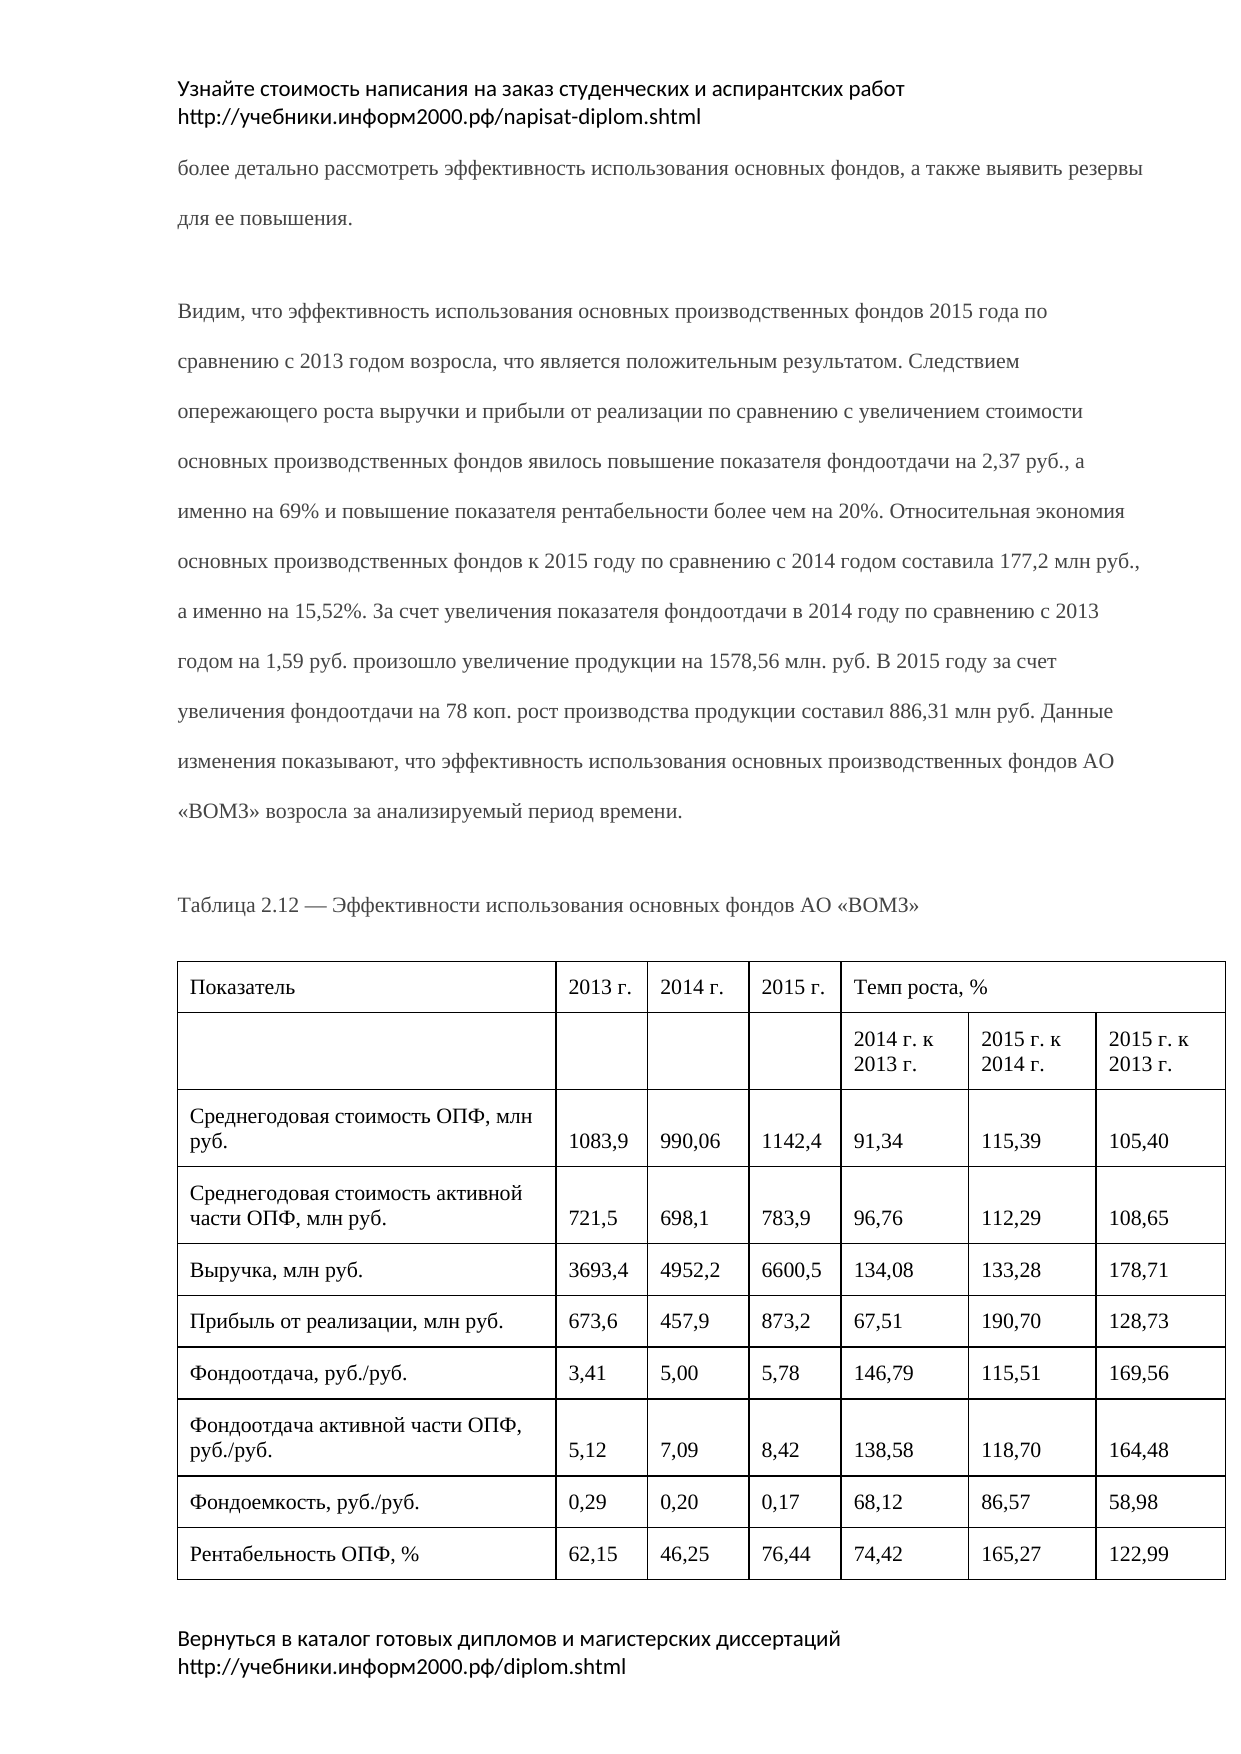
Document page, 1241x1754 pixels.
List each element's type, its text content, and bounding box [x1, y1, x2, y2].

table_cell 86,57 [969, 1477, 1095, 1527]
table_cell Фондоотдача активной части ОПФ, руб./руб. [178, 1400, 555, 1475]
table_cell 6600,5 [750, 1244, 840, 1294]
table_cell [648, 1013, 748, 1089]
table_cell 5,00 [648, 1348, 748, 1398]
table_cell 138,58 [842, 1400, 968, 1475]
table_cell 2014 г. к 2013 г. [842, 1013, 968, 1089]
table_cell 46,25 [648, 1528, 748, 1578]
table_cell 5,78 [750, 1348, 840, 1398]
table_cell 105,40 [1097, 1090, 1225, 1166]
table_cell 873,2 [750, 1296, 840, 1346]
table_cell 146,79 [842, 1348, 968, 1398]
table_cell Среднегодовая стоимость ОПФ, млн руб. [178, 1090, 555, 1166]
text Видим, что эффективность использования основных производственных фондов 2015 года по сравнению с 2013 годом возросла, что является положительным результатом. Следствием опережающего роста выручки и прибыли от реализации по сравнению с увеличением стоимости основных производственных фондов явилось повышение показателя фондоотдачи на 2,37 руб., а именно на 69% и повышение показателя рентабельности более чем на 20%. Относительная экономия основных производственных фондов к 2015 году по сравнению с 2014 годом составила 177,2 млн руб., а именно на 15,52%. За счет увеличения показателя фондоотдачи в 2014 году по сравнению с 2013 годом на 1,59 руб. произошло увеличение продукции на 1578,56 млн. руб. В 2015 году за счет увеличения фондоотдачи на 78 коп. рост производства продукции составил 886,31 млн руб. Данные изменения показывают, что эффективность использования основных производственных фондов АО «ВОМЗ» возросла за анализируемый период времени. [177, 273, 1152, 823]
table_cell 178,71 [1097, 1244, 1225, 1294]
table_cell 1083,9 [557, 1090, 647, 1166]
table_cell 0,20 [648, 1477, 748, 1527]
table_cell 4952,2 [648, 1244, 748, 1294]
table_cell 134,08 [842, 1244, 968, 1294]
table_cell 169,56 [1097, 1348, 1225, 1398]
table_cell Выручка, млн руб. [178, 1244, 555, 1294]
table_cell Фондоемкость, руб./руб. [178, 1477, 555, 1527]
table_cell Фондоотдача, руб./руб. [178, 1348, 555, 1398]
text Таблица 2.12 — Эффективности использования основных фондов АО «ВОМЗ» [177, 867, 1152, 917]
table_cell 3,41 [557, 1348, 647, 1398]
table_cell 118,70 [969, 1400, 1095, 1475]
table_header Темп роста, % [842, 962, 1225, 1012]
table_cell 7,09 [648, 1400, 748, 1475]
table_cell Прибыль от реализации, млн руб. [178, 1296, 555, 1346]
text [177, 130, 1152, 230]
table_cell 91,34 [842, 1090, 968, 1166]
table_cell 164,48 [1097, 1400, 1225, 1475]
table_cell 5,12 [557, 1400, 647, 1475]
table_cell Среднегодовая стоимость активной части ОПФ, млн руб. [178, 1167, 555, 1243]
table_cell [557, 1013, 647, 1089]
table_cell 112,29 [969, 1167, 1095, 1243]
table_cell 58,98 [1097, 1477, 1225, 1527]
table_cell 115,39 [969, 1090, 1095, 1166]
table_cell 1142,4 [750, 1090, 840, 1166]
table_cell 698,1 [648, 1167, 748, 1243]
table_cell [750, 1013, 840, 1089]
table_cell 133,28 [969, 1244, 1095, 1294]
table_cell 74,42 [842, 1528, 968, 1578]
table_header 2013 г. [557, 962, 647, 1012]
table_cell 2015 г. к 2013 г. [1097, 1013, 1225, 1089]
table_cell [178, 1013, 555, 1089]
table_cell 0,29 [557, 1477, 647, 1527]
table_cell Рентабельность ОПФ, % [178, 1528, 555, 1578]
table_cell 122,99 [1097, 1528, 1225, 1578]
table_cell 76,44 [750, 1528, 840, 1578]
table_cell 673,6 [557, 1296, 647, 1346]
table_cell 108,65 [1097, 1167, 1225, 1243]
table_cell 96,76 [842, 1167, 968, 1243]
table_cell 67,51 [842, 1296, 968, 1346]
table_cell 2015 г. к 2014 г. [969, 1013, 1095, 1089]
table_cell 165,27 [969, 1528, 1095, 1578]
table_cell 457,9 [648, 1296, 748, 1346]
table_header 2014 г. [648, 962, 748, 1012]
table_header Показатель [178, 962, 555, 1012]
table_cell 8,42 [750, 1400, 840, 1475]
table_cell 0,17 [750, 1477, 840, 1527]
table_header 2015 г. [750, 962, 840, 1012]
table_cell 68,12 [842, 1477, 968, 1527]
table_cell 115,51 [969, 1348, 1095, 1398]
table_cell 783,9 [750, 1167, 840, 1243]
table_cell 128,73 [1097, 1296, 1225, 1346]
table_cell 990,06 [648, 1090, 748, 1166]
table_cell 190,70 [969, 1296, 1095, 1346]
table_cell 62,15 [557, 1528, 647, 1578]
table_cell 721,5 [557, 1167, 647, 1243]
table_cell 3693,4 [557, 1244, 647, 1294]
